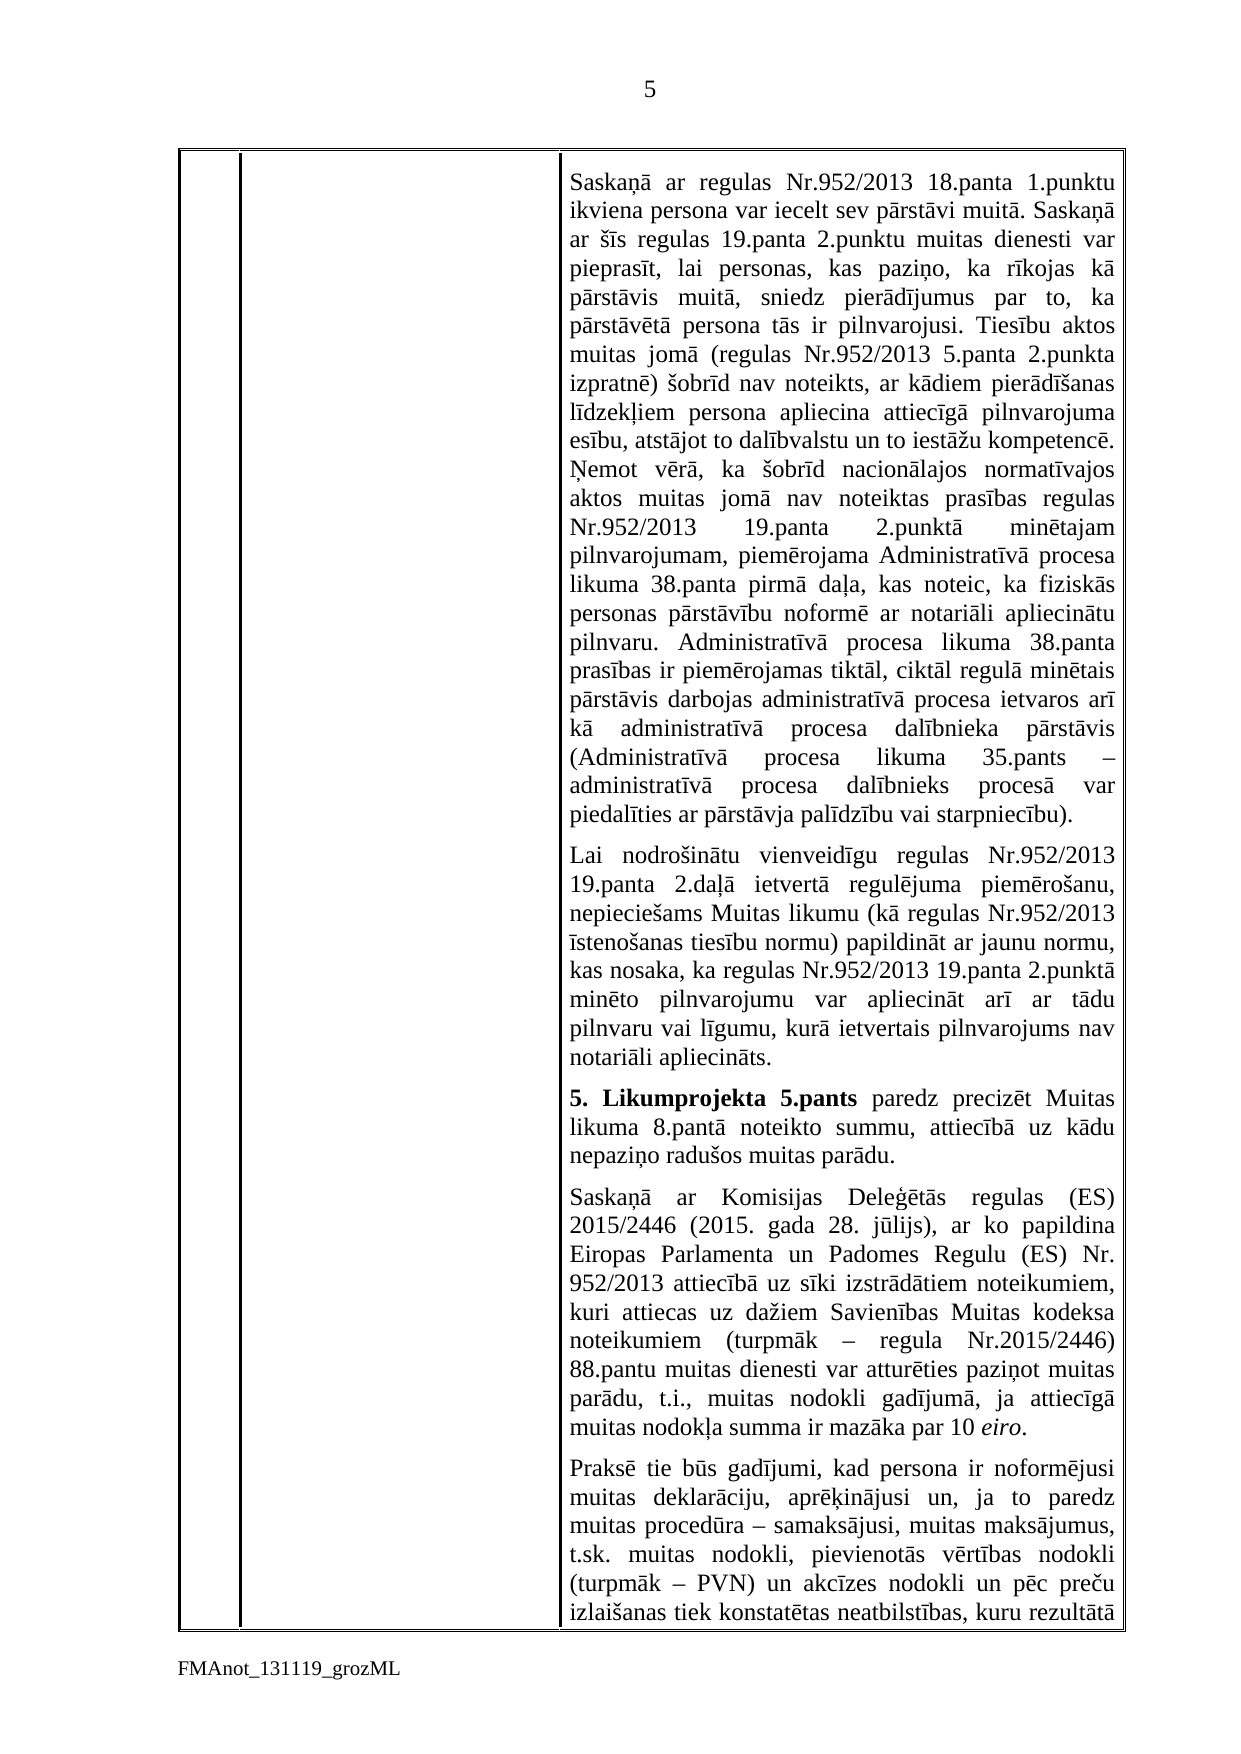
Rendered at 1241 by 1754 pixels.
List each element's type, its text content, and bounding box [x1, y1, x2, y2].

table_cell 2. [180, 149, 240, 1628]
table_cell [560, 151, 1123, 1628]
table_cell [240, 149, 560, 1628]
